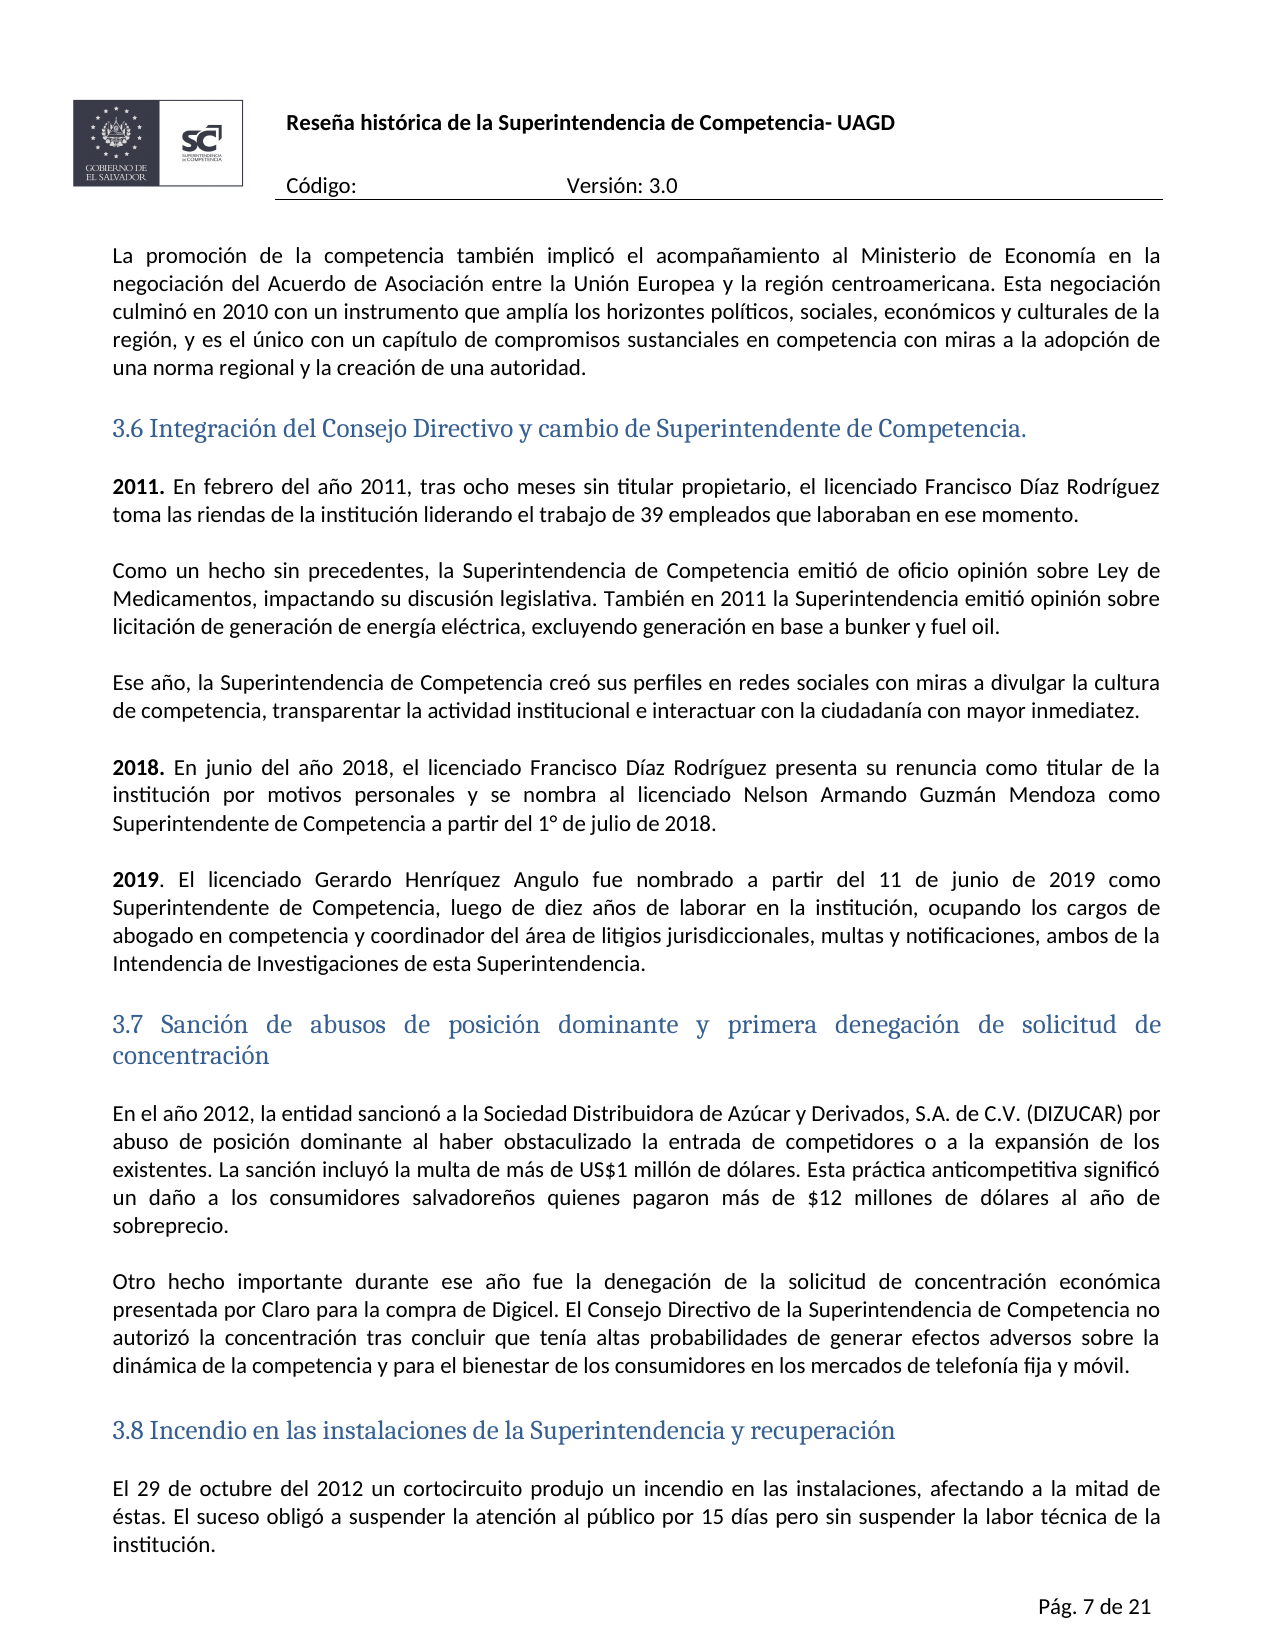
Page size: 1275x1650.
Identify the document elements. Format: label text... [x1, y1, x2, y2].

text Como un hecho sin precedentes, la Superintendencia de Competencia emitió de oficio opinión sobre Ley de Medicamentos, impactando su discusión legislativa. También en 2011 la Superintendencia emitió opinión sobre licitación de generación de energía eléctrica, excluyendo generación en base a bunker y fuel oil. [112, 556, 1162, 641]
text 2019. El licenciado Gerardo Henríquez Angulo fue nombrado a partir del 11 de junio de 2019 como Superintendente de Competencia, luego de diez años de laborar en la institución, ocupando los cargos de abogado en competencia y coordinador del área de litigios jurisdiccionales, multas y notificaciones, ambos de la Intendencia de Investigaciones de esta Superintendencia. [112, 865, 1162, 977]
text Otro hecho importante durante ese año fue la denegación de la solicitud de concentración económica presentada por Claro para la compra de Digicel. El Consejo Directivo de la Superintendencia de Competencia no autorizó la concentración tras concluir que tenía altas probabilidades de generar efectos adversos sobre la dinámica de la competencia y para el bienestar de los consumidores en los mercados de telefonía fija y móvil. [112, 1267, 1162, 1379]
text 2018. En junio del año 2018, el licenciado Francisco Díaz Rodríguez presenta su renuncia como titular de la institución por motivos personales y se nombra al licenciado Nelson Armando Guzmán Mendoza como Superintendente de Competencia a partir del 1° de julio de 2018. [112, 753, 1162, 837]
text El 29 de octubre del 2012 un cortocircuito produjo un incendio en las instalaciones, afectando a la mitad de éstas. El suceso obligó a suspender la atención al público por 15 días pero sin suspender la labor técnica de la institución. [112, 1474, 1162, 1558]
subtitle 3.6 Integración del Consejo Directivo y cambio de Superintendente de Competencia. [112, 413, 1162, 444]
subtitle 3.8 Incendio en las instalaciones de la Superintendencia y recuperación [112, 1415, 1162, 1446]
text La promoción de la competencia también implicó el acompañamiento al Ministerio de Economía en la negociación del Acuerdo de Asociación entre la Unión Europea y la región centroamericana. Esta negociación culminó en 2010 con un instrumento que amplía los horizontes políticos, sociales, económicos y culturales de la región, y es el único con un capítulo de compromisos sustanciales en competencia con miras a la adopción de una norma regional y la creación de una autoridad. [112, 241, 1162, 381]
text Ese año, la Superintendencia de Competencia creó sus perfiles en redes sociales con miras a divulgar la cultura de competencia, transparentar la actividad institucional e interactuar con la ciudadanía con mayor inmediatez. [112, 668, 1162, 724]
subtitle 3.7 Sanción de abusos de posición dominante y primera denegación de solicitud de concentración [112, 1009, 1162, 1071]
text 2011. En febrero del año 2011, tras ocho meses sin titular propietario, el licenciado Francisco Díaz Rodríguez toma las riendas de la institución liderando el trabajo de 39 empleados que laboraban en ese momento. [112, 472, 1162, 528]
picture [66, 92, 252, 196]
text En el año 2012, la entidad sancionó a la Sociedad Distribuidora de Azúcar y Derivados, S.A. de C.V. (DIZUCAR) por abuso de posición dominante al haber obstaculizado la entrada de competidores o a la expansión de los existentes. La sanción incluyó la multa de más de US$1 millón de dólares. Esta práctica anticompetitiva significó un daño a los consumidores salvadoreños quienes pagaron más de $12 millones de dólares al año de sobreprecio. [112, 1099, 1162, 1239]
